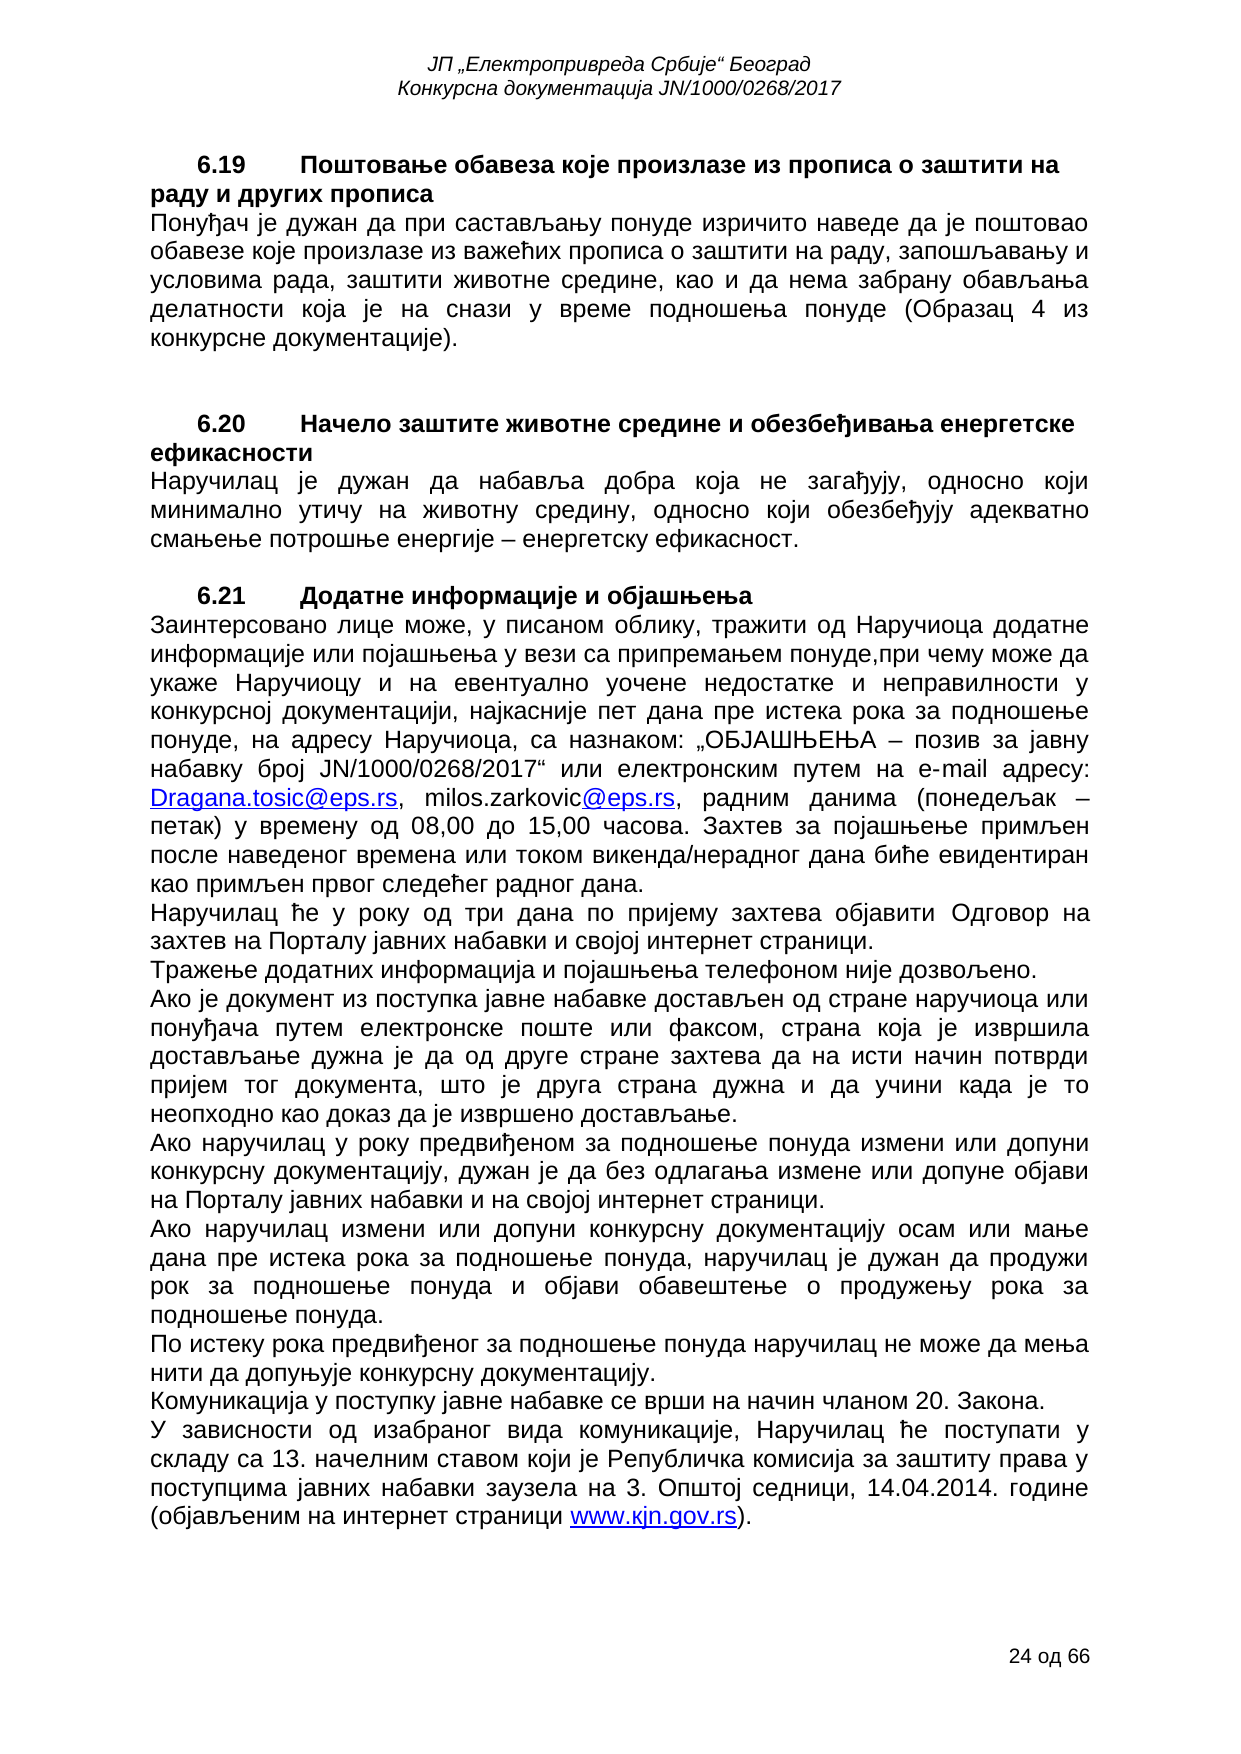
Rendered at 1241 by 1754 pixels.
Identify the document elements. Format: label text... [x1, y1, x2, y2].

text раду и других прописа [150, 179, 1090, 207]
text У зависности од изабраног вида комуникације, Наручилац ће поступати у складу са 13. начелним ставом који је Републичка комисија за заштиту права у поступцима јавних набавки заузела на 3. Општој седници, 14.04.2014. године (објављеним на интернет страници www.кjn.gov.rs). [150, 1415, 1090, 1530]
list Начело заштите животне средине и обезбеђивања енергетске [197, 409, 1090, 437]
text Наручилац ће у року од три дана по пријему захтева објавити Одговор на захтев на Порталу јавних набавки и својој интернет страници. [150, 897, 1090, 955]
text Понуђач је дужан да при састављању понуде изричито наведе да је поштовао обавезе које произлазе из важећих прописа о заштити на раду, запошљавању и условима рада, заштити животне средине, као и да нема забрану обављања делатности која је на снази у време подношења понуде (Образац 4 из конкурсне документације). [150, 207, 1090, 351]
text ефикасности [150, 437, 1090, 466]
list Поштовање обавеза које произлазе из прописа о заштити на [197, 150, 1090, 179]
text Тражење додатних информација и појашњења телефоном није дозвољено. [150, 955, 1090, 984]
text Комуникација у поступку јавне набавке се врши на начин чланом 20. Закона. [150, 1386, 1090, 1415]
text Ако наручилац у року предвиђеном за подношење понуда измени или допуни конкурсну документацију, дужан је да без одлагања измене или допуне објави на Порталу јавних набавки и на својој интернет страници. [150, 1127, 1090, 1214]
text Заинтерсовано лице може, у писаном облику, тражити од Наручиоца додатне информације или појашњења у вези са припремањем понуде,при чему може да укаже Наручиоцу и на евентуално уочене недостатке и неправилности у конкурсној документацији, најкасније пет дана пре истека рока за подношење понуде, на адресу Наручиоца, са назнаком: „ОБЈАШЊЕЊА – позив за јавну набавку број JN/1000/0268/2017“ или електронским путем на е-mail адресу: Dragana.tosic@eps.rs, milos.zarkovic@eps.rs, радним данима (понедељак – петак) у времену од 08,00 до 15,00 часова. Захтев за појашњење примљен после наведеног времена или током викенда/нерадног дана биће евидентиран као примљен првог следећег радног дана. [150, 610, 1090, 897]
list Додатне информације и објашњења [197, 581, 1090, 610]
text Наручилац је дужан да набавља добра која не загађују, односно који минимално утичу на животну средину, односно који обезбеђују адекватно смањење потрошње енергије – енергетску ефикасност. [150, 466, 1090, 552]
text По истеку рока предвиђеног за подношење понуда наручилац не може да мења нити да допуњује конкурсну документацију. [150, 1329, 1090, 1386]
text Ако је документ из поступка јавне набавке достављен од стране наручиоца или понуђача путем електронске поште или факсом, страна која је извршила достављање дужна је да од друге стране захтева да на исти начин потврди пријем тог документа, што је друга страна дужна и да учини када је то неопходно као доказ да је извршено достављање. [150, 984, 1090, 1127]
text Ако наручилац измени или допуни конкурсну документацију осам или мање дана пре истека рока за подношење понуда, наручилац је дужан да продужи рок за подношење понуда и објави обавештење о продужењу рока за подношење понуда. [150, 1214, 1090, 1329]
